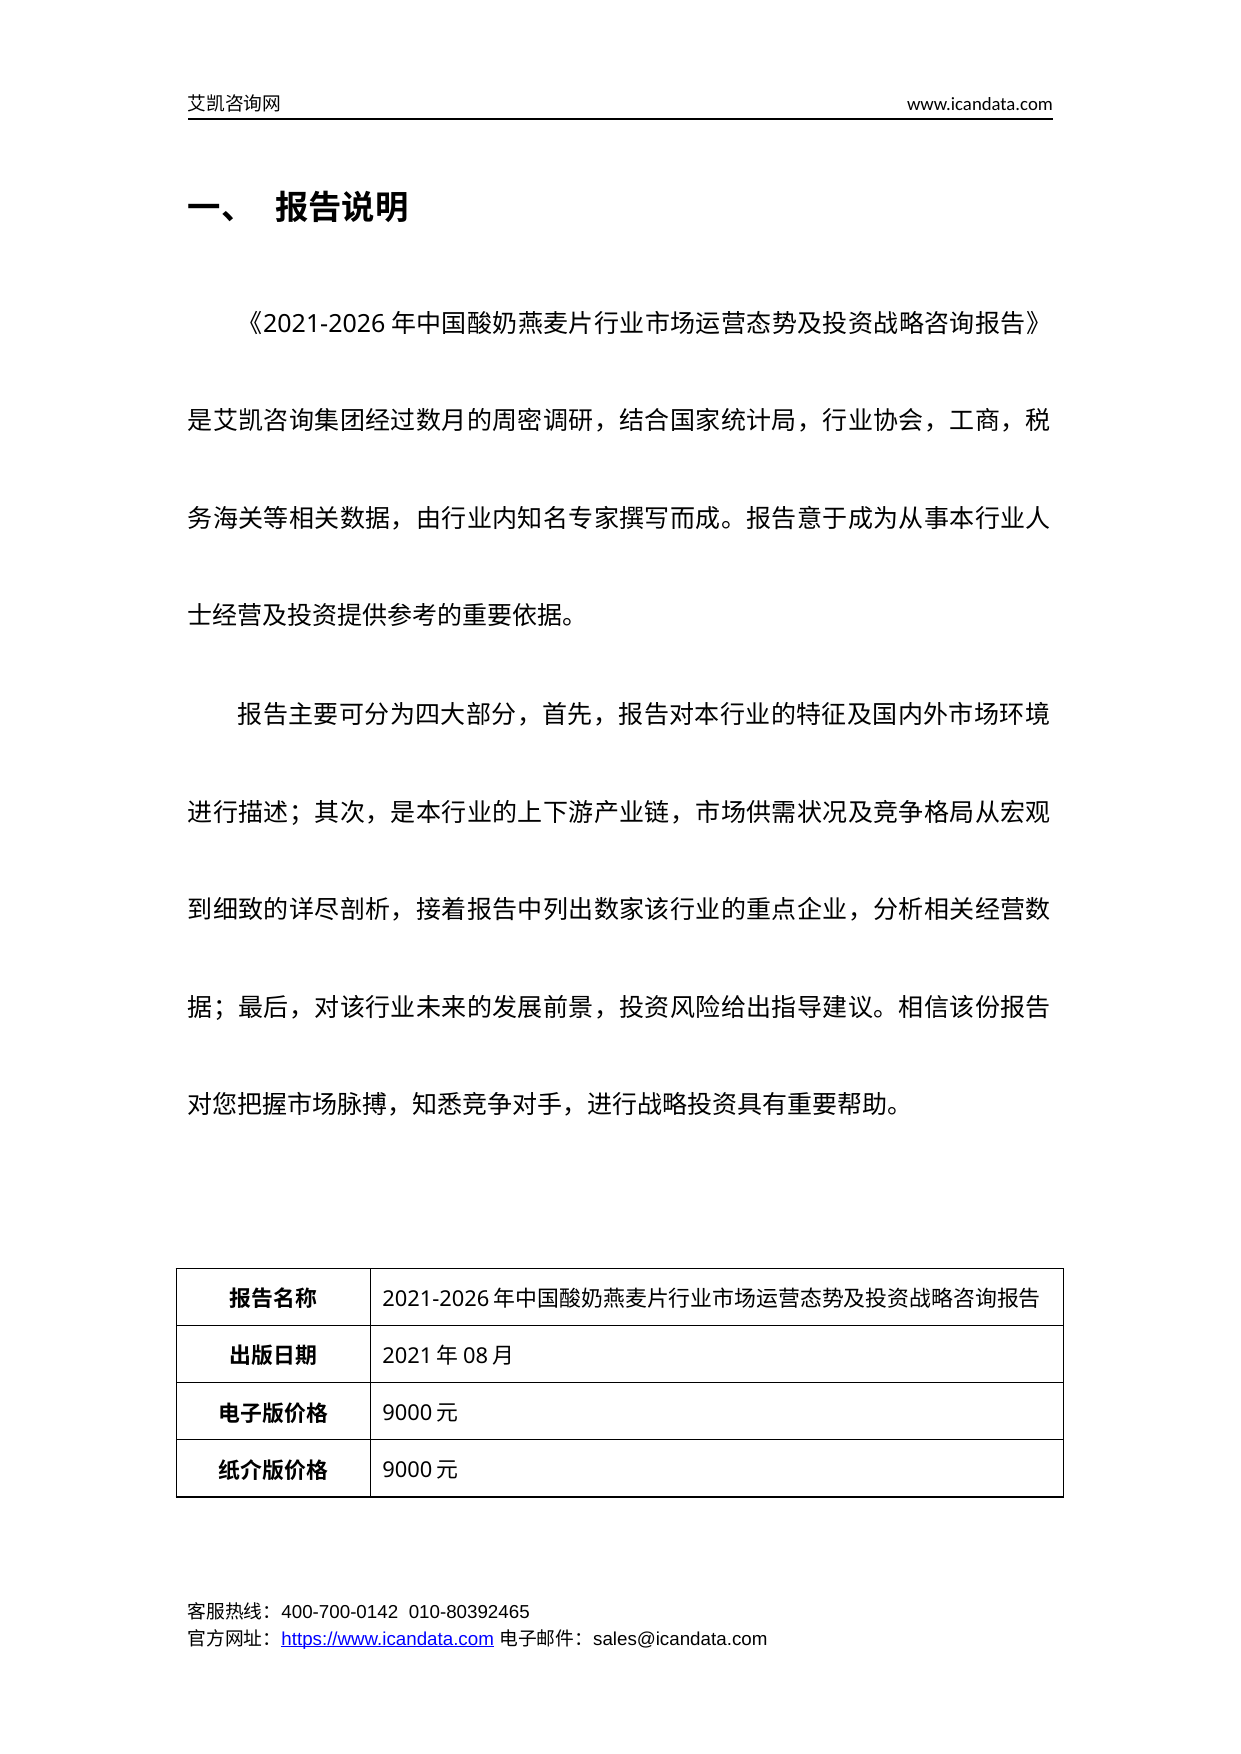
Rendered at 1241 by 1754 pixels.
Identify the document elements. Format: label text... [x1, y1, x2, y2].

text 《2021-2026年中国酸奶燕麦片行业市场运营态势及投资战略咨询报告》是艾凯咨询集团经过数月的周密调研，结合国家统计局，行业协会，工商，税务海关等相关数据，由行业内知名专家撰写而成。报告意于成为从事本行业人士经营及投资提供参考的重要依据。 [187, 289, 1053, 646]
table_cell 纸介版价格 [177, 1440, 370, 1496]
table_cell 出版日期 [177, 1326, 370, 1382]
table_header 报告名称 [177, 1269, 370, 1325]
table_header 2021-2026年中国酸奶燕麦片行业市场运营态势及投资战略咨询报告 [371, 1269, 1063, 1325]
table_cell 9000元 [371, 1440, 1063, 1496]
table_cell 2021年08月 [371, 1326, 1063, 1382]
subtitle 报告说明 [187, 172, 1053, 237]
table_cell 9000元 [371, 1383, 1063, 1439]
table_cell 电子版价格 [177, 1383, 370, 1439]
text 报告主要可分为四大部分，首先，报告对本行业的特征及国内外市场环境进行描述；其次，是本行业的上下游产业链，市场供需状况及竞争格局从宏观到细致的详尽剖析，接着报告中列出数家该行业的重点企业，分析相关经营数据；最后，对该行业未来的发展前景，投资风险给出指导建议。相信该份报告对您把握市场脉搏，知悉竞争对手，进行战略投资具有重要帮助。 [187, 681, 1053, 1136]
